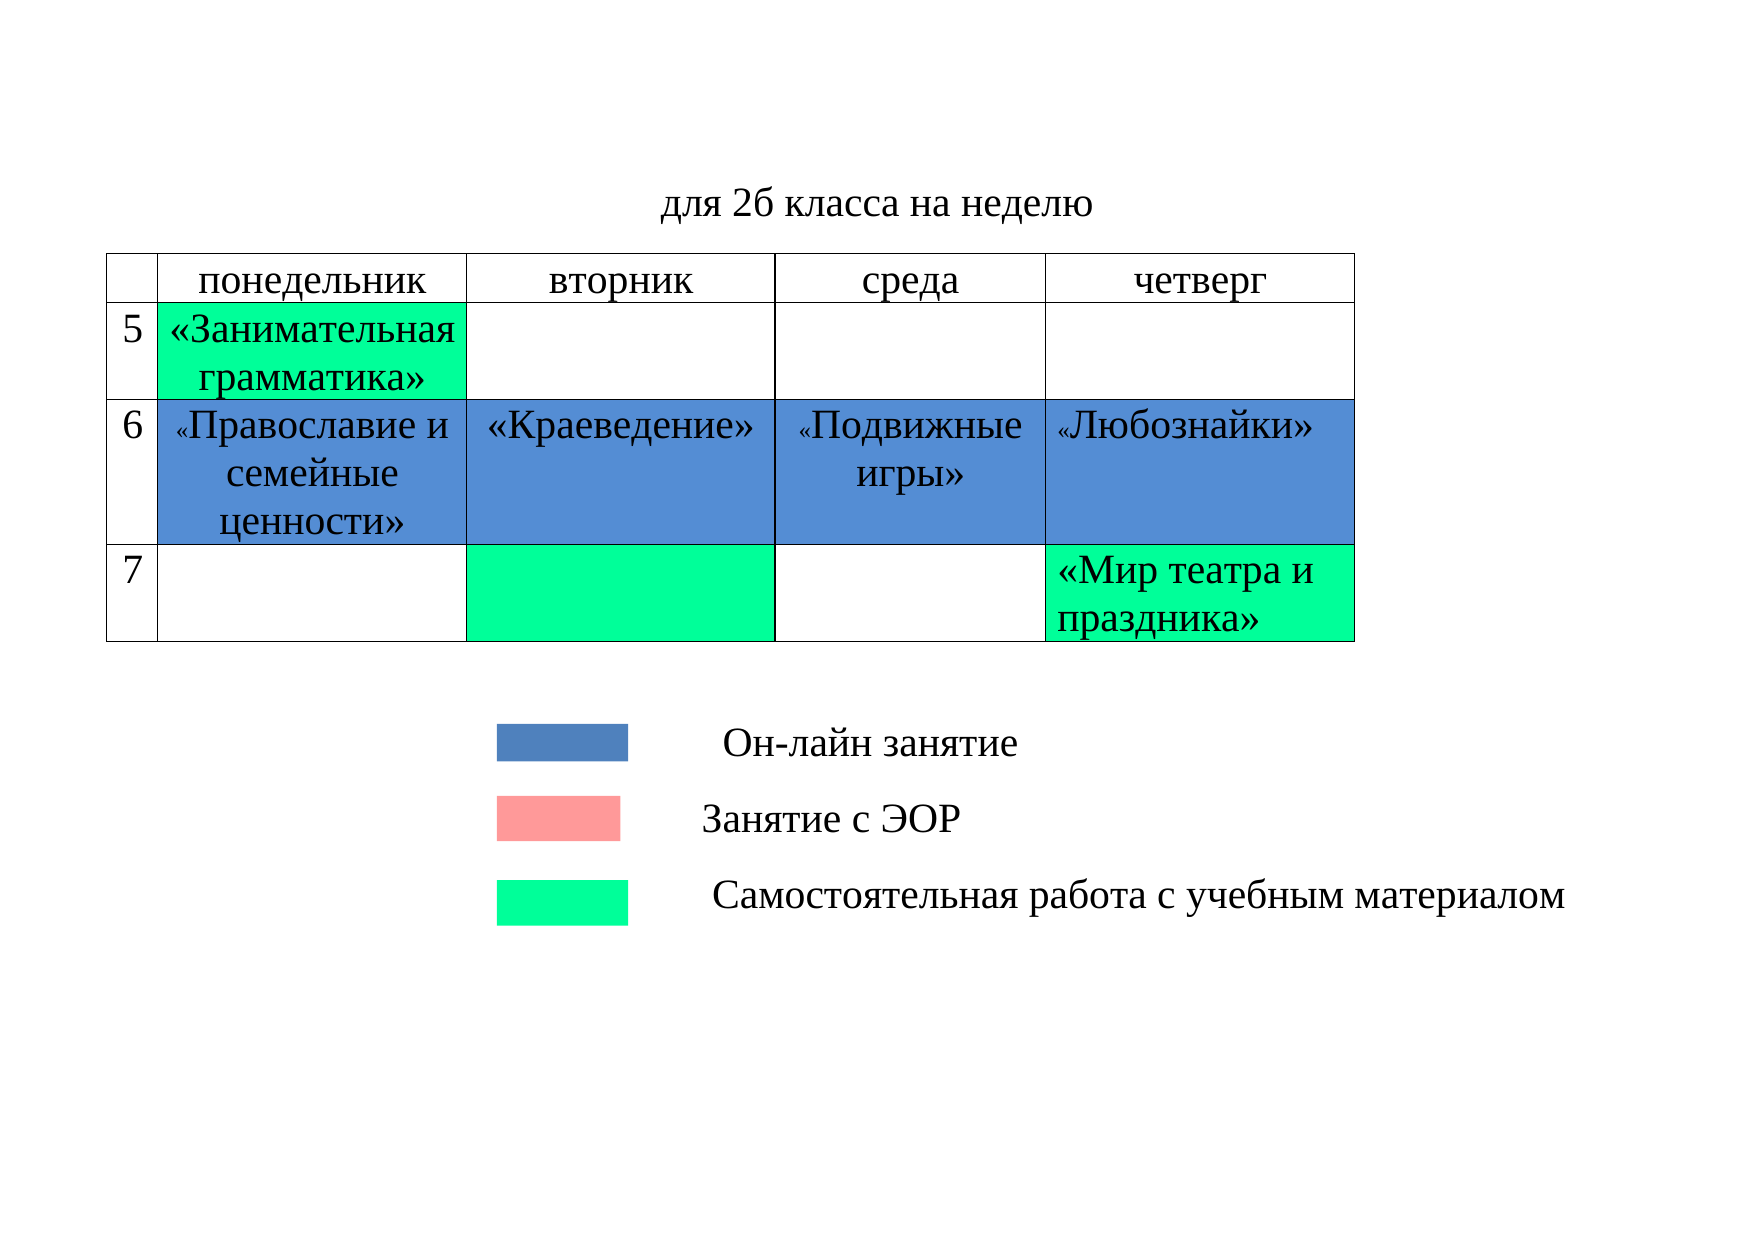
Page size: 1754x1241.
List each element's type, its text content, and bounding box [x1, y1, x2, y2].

table_header [107, 254, 157, 302]
table_header среда [776, 254, 1045, 302]
table_cell 7 [107, 545, 157, 641]
table_cell 5 [107, 303, 157, 399]
table_header четверг [1046, 254, 1354, 302]
text Он-лайн занятие [118, 718, 1636, 766]
table_cell «Любознайки» [1046, 400, 1354, 544]
table_cell 6 [107, 400, 157, 544]
table_cell [467, 545, 774, 641]
table_header вторник [467, 254, 774, 302]
table_cell [776, 303, 1045, 399]
table_cell «Мир театра и праздника» [1046, 545, 1354, 641]
text для 2б класса на неделю [118, 177, 1636, 225]
table_cell [158, 545, 466, 641]
text Самостоятельная работа с учебным материалом [118, 869, 1636, 917]
table_cell «Подвижные игры» [776, 400, 1045, 544]
table_cell «Краеведение» [467, 400, 774, 544]
table_cell [776, 545, 1045, 641]
table_header понедельник [158, 254, 466, 302]
table_cell [467, 303, 774, 399]
table_cell «Православие и семейные ценности» [158, 400, 466, 544]
table_cell «Занимательная грамматика» [158, 303, 466, 399]
table_cell [1046, 303, 1354, 399]
text Занятие с ЭОР [118, 793, 1636, 841]
